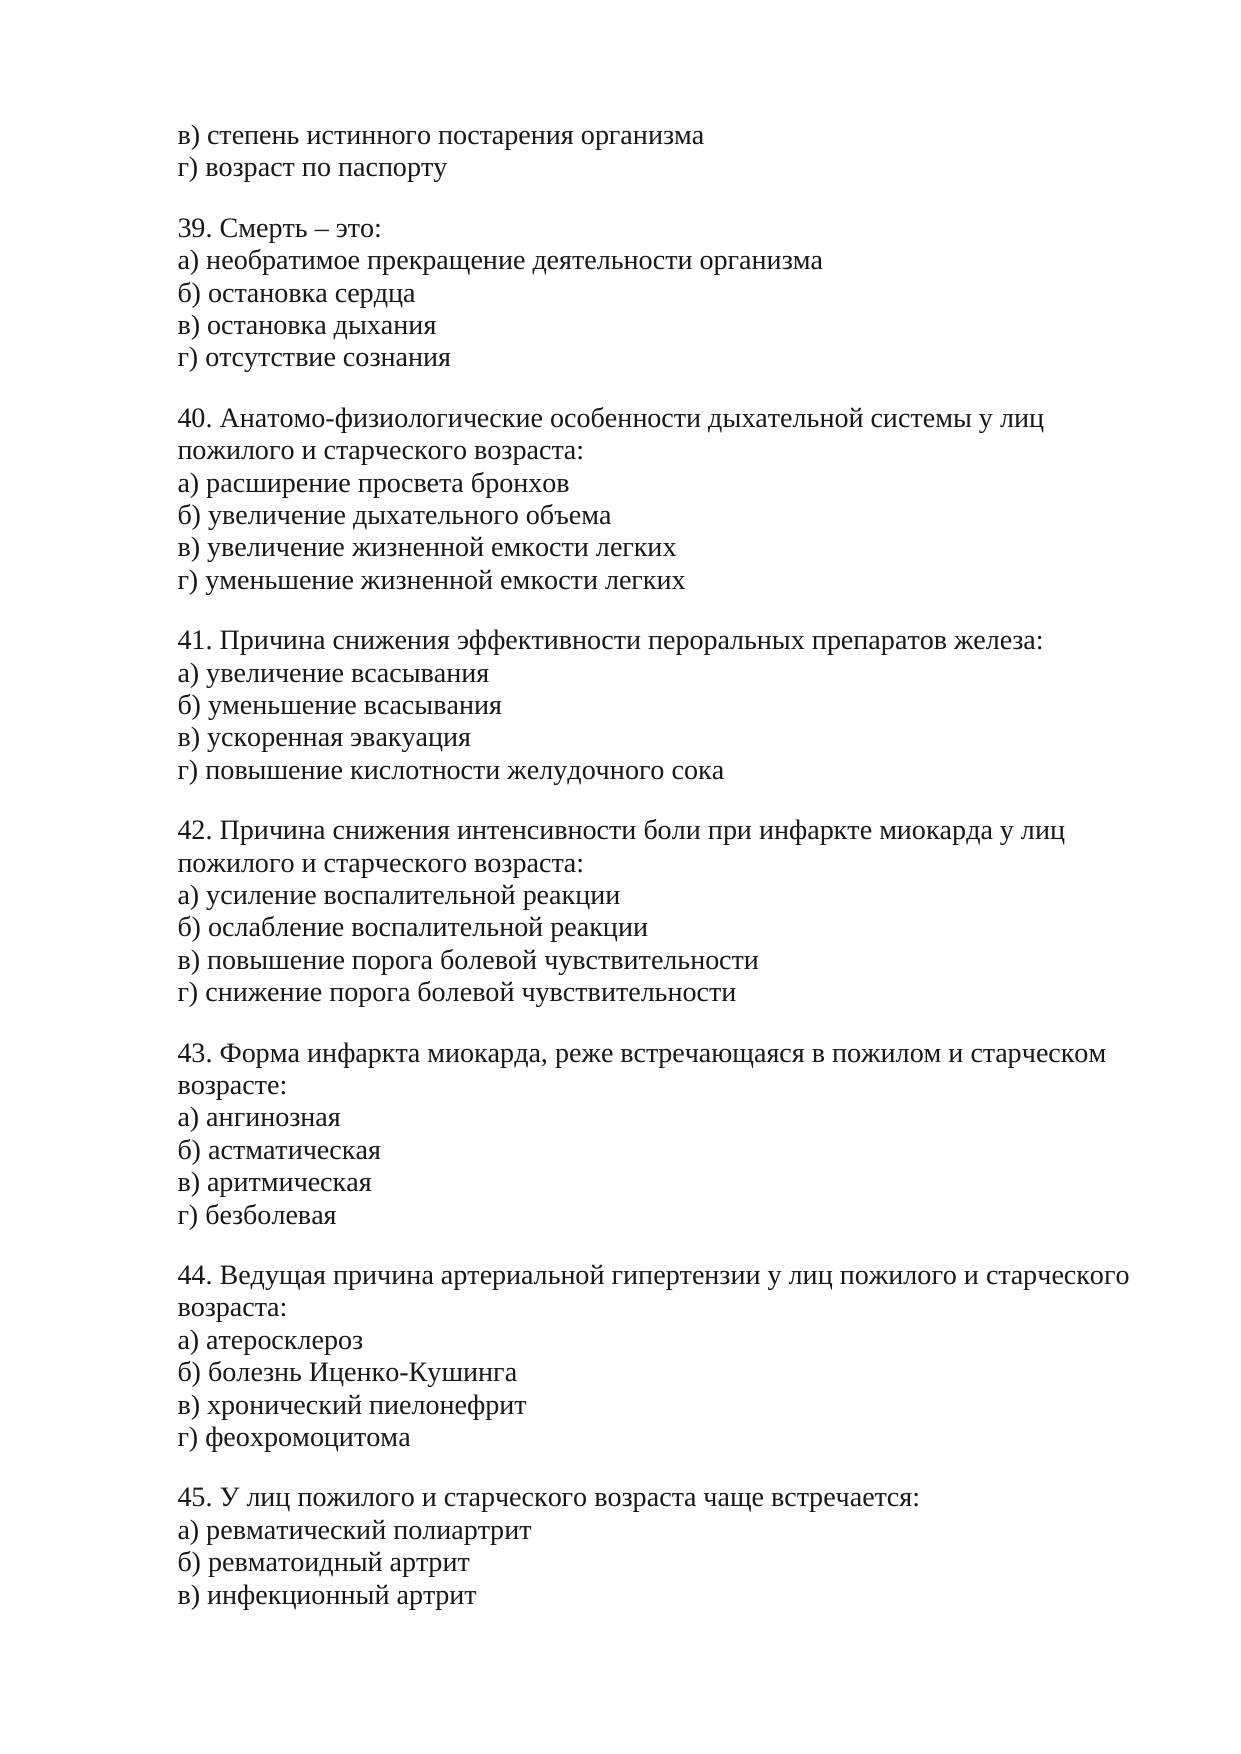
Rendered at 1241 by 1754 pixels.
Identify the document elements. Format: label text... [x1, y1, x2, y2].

text 45. У лиц пожилого и старческого возраста чаще встречается: [177, 1481, 1152, 1513]
text в) инфекционный артрит [177, 1578, 1152, 1610]
text а) ревматический полиартрит [177, 1513, 1152, 1545]
text б) ослабление воспалительной реакции [177, 911, 1152, 943]
text б) астматическая [177, 1133, 1152, 1165]
text б) уменьшение всасывания [177, 688, 1152, 721]
text г) повышение кислотности желудочного сока [177, 753, 1152, 785]
text в) степень истинного постарения организма [177, 118, 1152, 151]
text б) остановка сердца [177, 276, 1152, 308]
text 41. Причина снижения эффективности пероральных препаратов железа: [177, 623, 1152, 656]
text а) атеросклероз [177, 1323, 1152, 1355]
text г) снижение порога болевой чувствительности [177, 975, 1152, 1008]
text б) увеличение дыхательного объема [177, 498, 1152, 531]
text 42. Причина снижения интенсивности боли при инфаркте миокарда у лиц пожилого и старческого возраста: [177, 813, 1152, 878]
text 43. Форма инфаркта миокарда, реже встречающаяся в пожилом и старческом возрасте: [177, 1036, 1152, 1101]
text 44. Ведущая причина артериальной гипертензии у лиц пожилого и старческого возраста: [177, 1258, 1152, 1323]
text в) аритмическая [177, 1165, 1152, 1198]
text в) повышение порога болевой чувствительности [177, 943, 1152, 975]
text б) болезнь Иценко-Кушинга [177, 1355, 1152, 1388]
text а) увеличение всасывания [177, 656, 1152, 688]
text г) феохромоцитома [177, 1420, 1152, 1452]
text в) остановка дыхания [177, 308, 1152, 341]
text а) усиление воспалительной реакции [177, 878, 1152, 911]
text г) отсутствие сознания [177, 341, 1152, 373]
text а) необратимое прекращение деятельности организма [177, 243, 1152, 276]
text 40. Анатомо-физиологические особенности дыхательной системы у лиц пожилого и старческого возраста: [177, 401, 1152, 466]
text г) возраст по паспорту [177, 151, 1152, 183]
text а) расширение просвета бронхов [177, 466, 1152, 498]
text б) ревматоидный артрит [177, 1545, 1152, 1578]
text 39. Смерть – это: [177, 211, 1152, 243]
text г) уменьшение жизненной емкости легких [177, 563, 1152, 595]
text а) ангинозная [177, 1101, 1152, 1133]
text в) ускоренная эвакуация [177, 721, 1152, 753]
text в) увеличение жизненной емкости легких [177, 531, 1152, 563]
text в) хронический пиелонефрит [177, 1388, 1152, 1420]
text г) безболевая [177, 1198, 1152, 1230]
